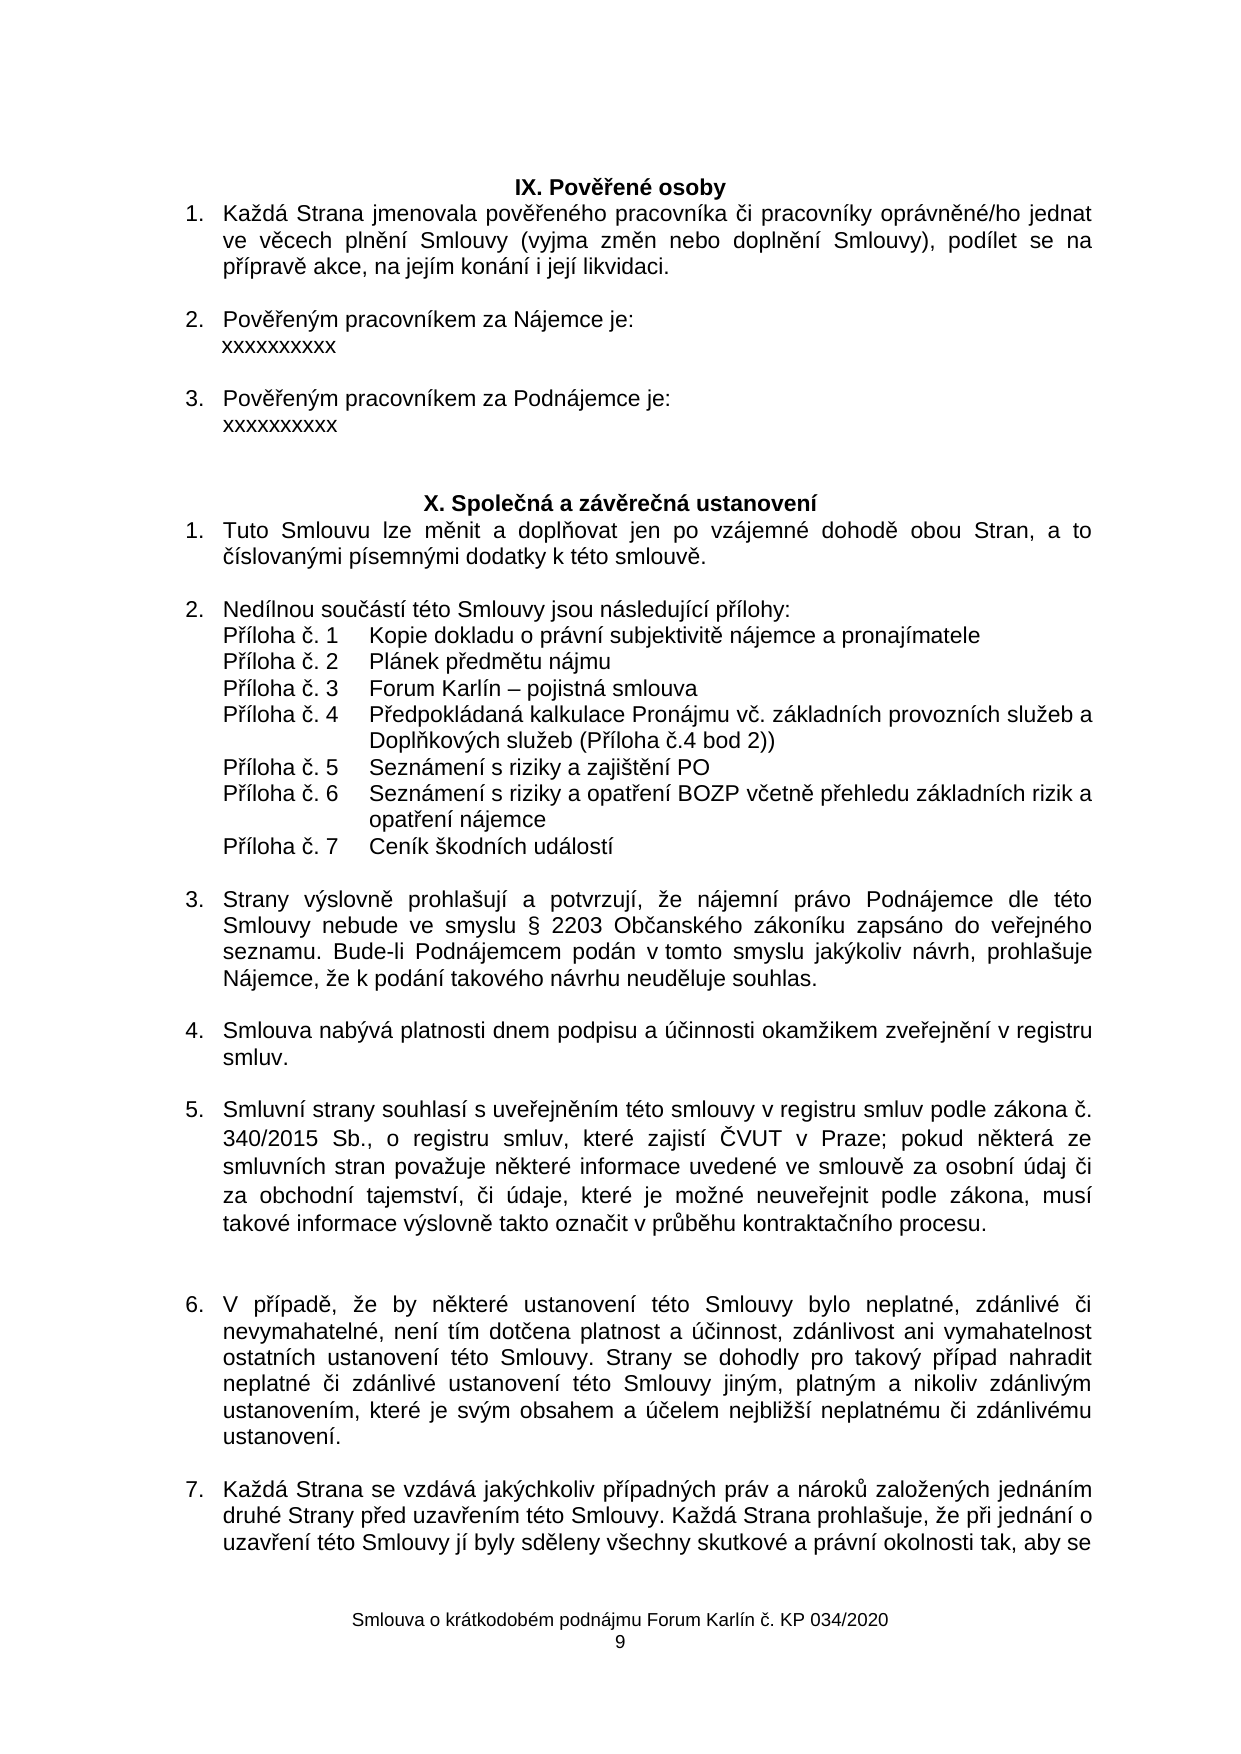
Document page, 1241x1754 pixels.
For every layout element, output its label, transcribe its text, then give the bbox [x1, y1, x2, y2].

list Příloha č. 1 Kopie dokladu o právní subjektivitě nájemce a pronajímatele [223, 622, 1093, 648]
list Strany výslovně prohlašují a potvrzují, že nájemní právo Podnájemce dle této Smlouvy nebude ve smyslu § 2203 Občanského zákoníku zapsáno do veřejného seznamu. Bude-li Podnájemcem podán v tomto smyslu jakýkoliv návrh, prohlašuje Nájemce, že k podání takového návrhu neuděluje souhlas. [185, 886, 1093, 991]
list Příloha č. 5 Seznámení s riziky a zajištění PO [223, 754, 1093, 780]
list Příloha č. 3 Forum Karlín – pojistná smlouva [223, 675, 1093, 701]
list Smluvní strany souhlasí s uveřejněním této smlouvy v registru smluv podle zákona č. 340/2015 Sb., o registru smluv, které zajistí ČVUT v Praze; pokud některá ze smluvních stran považuje některé informace uvedené ve smlouvě za osobní údaj či za obchodní tajemství, či údaje, které je možné neuveřejnit podle zákona, musí takové informace výslovně takto označit v průběhu kontraktačního procesu. [185, 1096, 1093, 1236]
list Příloha č. 7 Ceník škodních událostí [223, 833, 1093, 859]
list Příloha č. 6 Seznámení s riziky a opatření BOZP včetně přehledu základních rizik a opatření nájemce [223, 780, 1093, 833]
list Příloha č. 2 Plánek předmětu nájmu [223, 648, 1093, 675]
list Každá Strana jmenovala pověřeného pracovníka či pracovníky oprávněné/ho jednat ve věcech plnění Smlouvy (vyjma změn nebo doplnění Smlouvy), podílet se na přípravě akce, na jejím konání i její likvidaci. [185, 200, 1093, 279]
subtitle X. Společná a závěrečná ustanovení [148, 490, 1093, 517]
subtitle IX. Pověřené osoby [148, 174, 1093, 200]
list Pověřeným pracovníkem za Nájemce je: [185, 306, 1093, 332]
list Tuto Smlouvu lze měnit a doplňovat jen po vzájemné dohodě obou Stran, a to číslovanými písemnými dodatky k této smlouvě. [185, 517, 1093, 569]
list xxxxxxxxxx [223, 411, 1093, 437]
list Smlouva nabývá platnosti dnem podpisu a účinnosti okamžikem zveřejnění v registru smluv. [185, 1017, 1093, 1070]
list Pověřeným pracovníkem za Podnájemce je: [185, 385, 1093, 411]
list Příloha č. 4 Předpokládaná kalkulace Pronájmu vč. základních provozních služeb a Doplňkových služeb (Příloha č.4 bod 2)) [223, 701, 1093, 754]
list V případě, že by některé ustanovení této Smlouvy bylo neplatné, zdánlivé či nevymahatelné, není tím dotčena platnost a účinnost, zdánlivost ani vymahatelnost ostatních ustanovení této Smlouvy. Strany se dohodly pro takový případ nahradit neplatné či zdánlivé ustanovení této Smlouvy jiným, platným a nikoliv zdánlivým ustanovením, které je svým obsahem a účelem nejbližší neplatnému či zdánlivému ustanovení. [185, 1291, 1093, 1449]
list Nedílnou součástí této Smlouvy jsou následující přílohy: [185, 596, 1093, 622]
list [185, 1476, 1093, 1555]
text xxxxxxxxxx [148, 332, 1093, 358]
